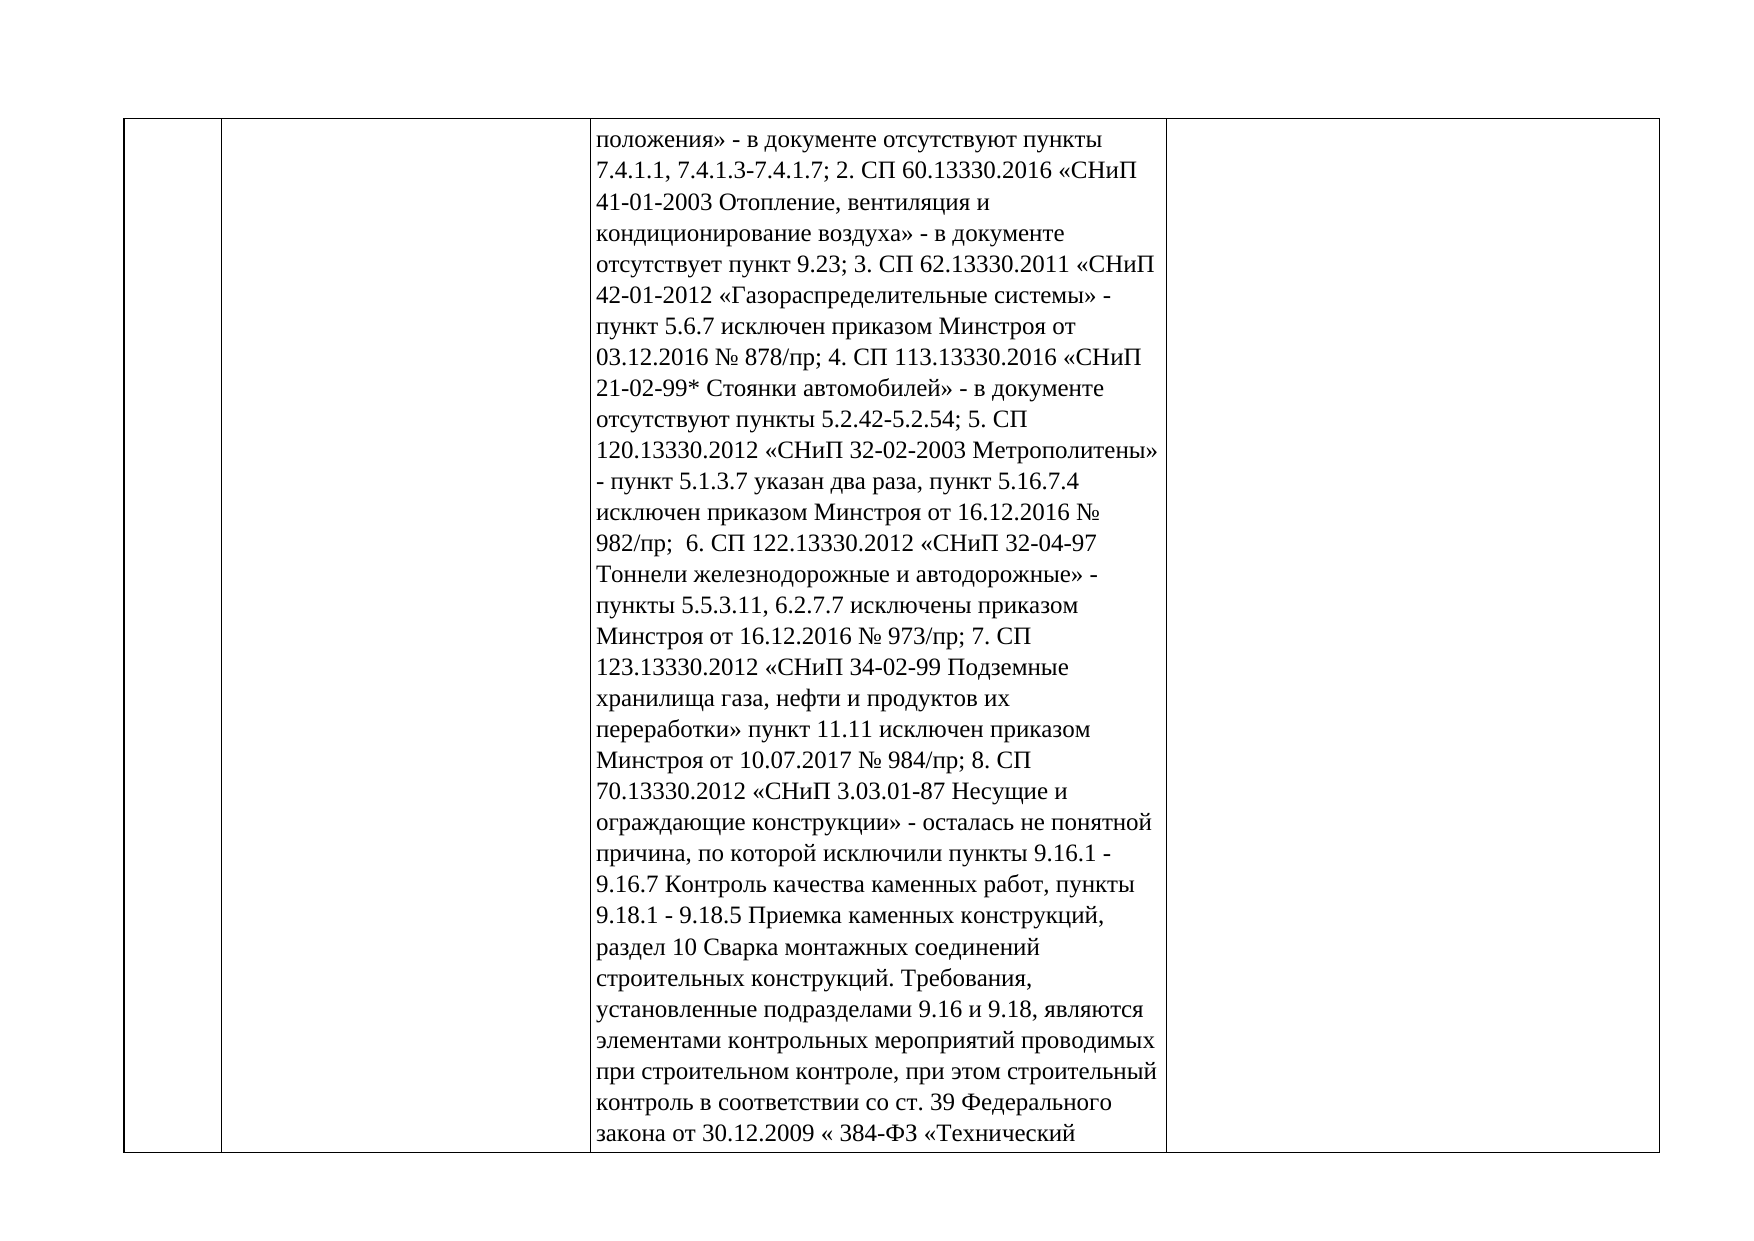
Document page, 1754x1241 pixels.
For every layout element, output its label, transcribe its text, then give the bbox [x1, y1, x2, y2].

table_cell 9 [125, 119, 221, 1152]
table_cell [1167, 119, 1659, 1152]
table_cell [591, 119, 1166, 1152]
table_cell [222, 119, 590, 1152]
